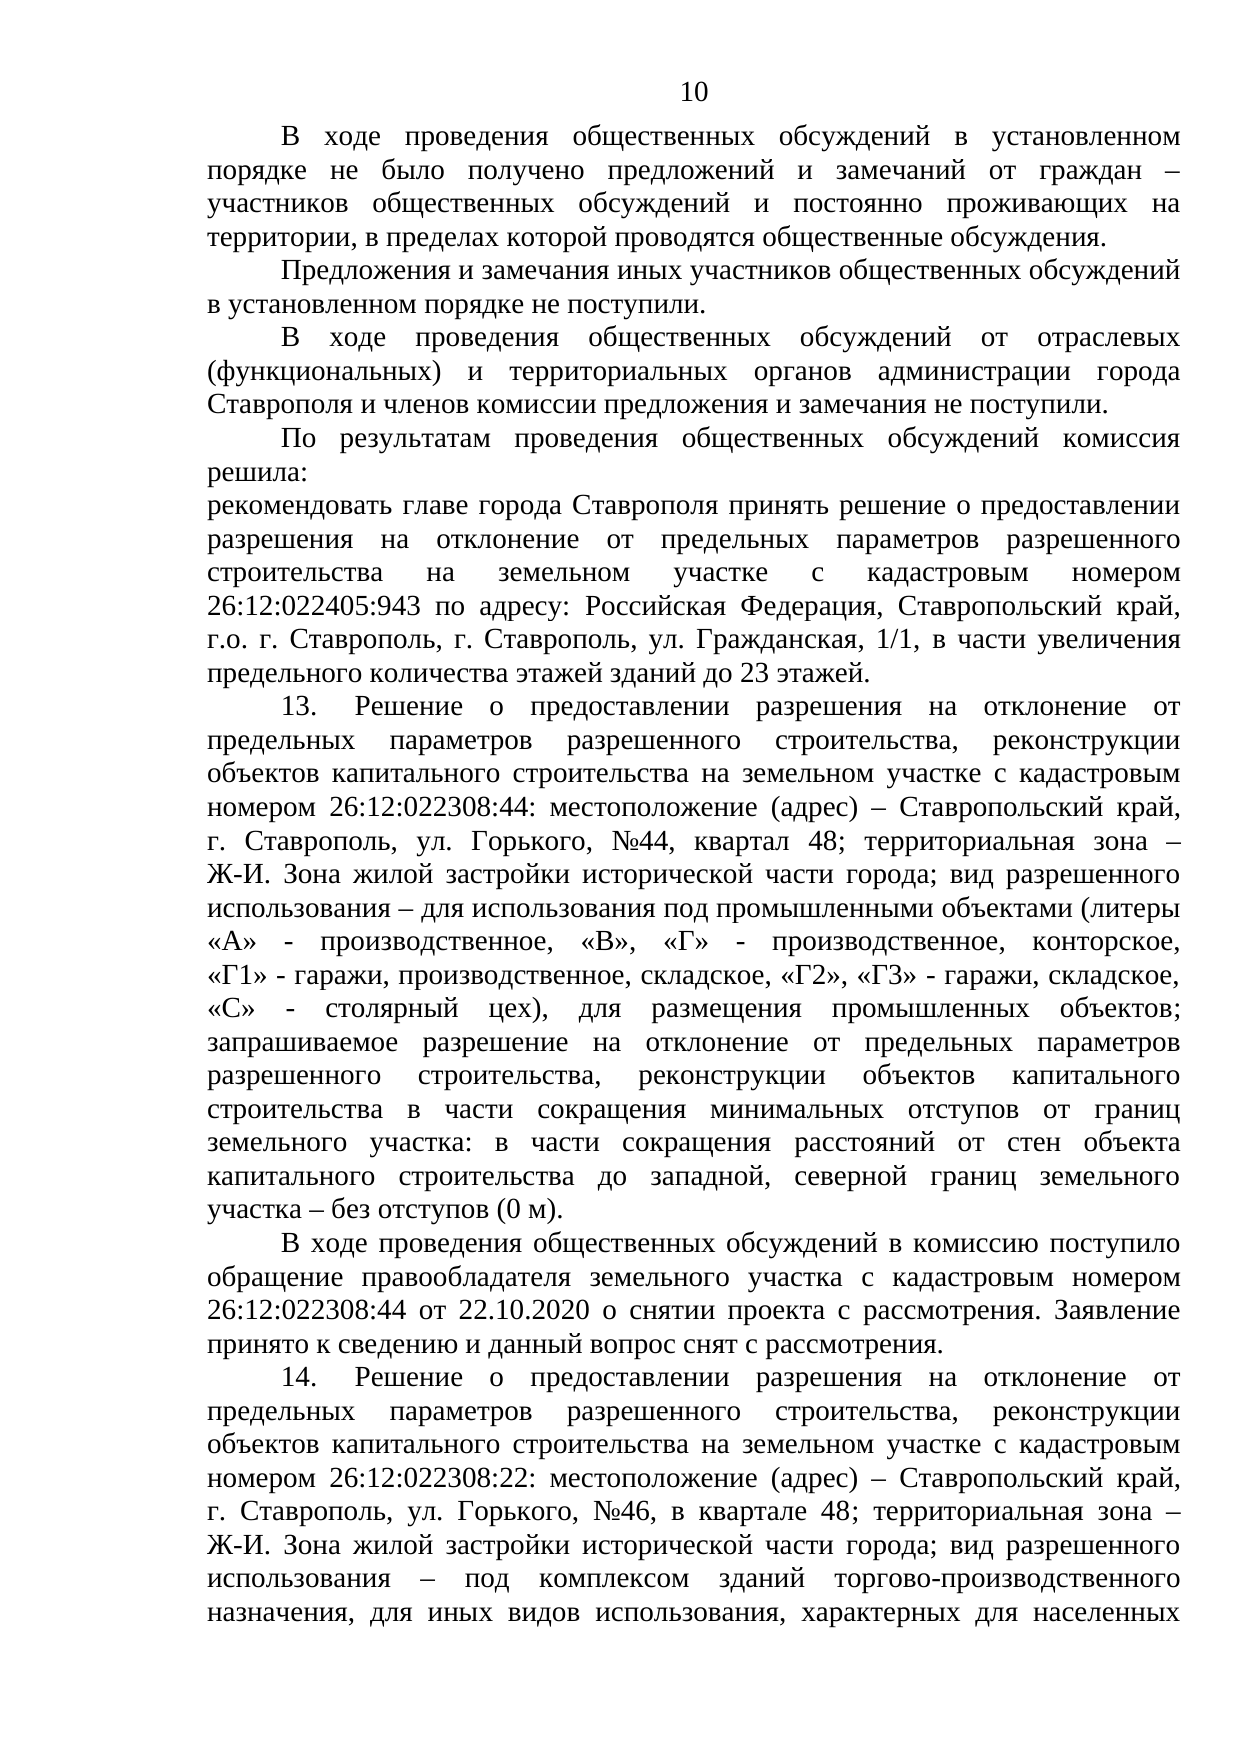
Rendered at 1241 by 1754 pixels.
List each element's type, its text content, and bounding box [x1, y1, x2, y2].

list В ходе проведения общественных обсуждений в установленном порядке не было получено предложений и замечаний от граждан – участников общественных обсуждений и постоянно проживающих на территории, в пределах которой проводятся общественные обсуждения. [207, 118, 1181, 252]
list По результатам проведения общественных обсуждений комиссия решила: [207, 420, 1181, 487]
list Решение о предоставлении разрешения на отклонение от предельных параметров разрешенного строительства, реконструкции объектов капитального строительства на земельном участке с кадастровым номером 26:12:022308:44: местоположение (адрес) – Ставропольский край, г. Ставрополь, ул. Горького, №44, квартал 48; территориальная зона – Ж-И. Зона жилой застройки исторической части города; вид разрешенного использования – для использования под промышленными объектами (литеры «А» - производственное, «В», «Г» - производственное, конторское, «Г1» - гаражи, производственное, складское, «Г2», «Г3» - гаражи, складское, «С» - столярный цех), для размещения промышленных объектов; запрашиваемое разрешение на отклонение от предельных параметров разрешенного строительства, реконструкции объектов капитального строительства в части сокращения минимальных отступов от границ земельного участка: в части сокращения расстояний от стен объекта капитального строительства до западной, северной границ земельного участка – без отступов (0 м). [207, 688, 1181, 923]
list Предложения и замечания иных участников общественных обсуждений в установленном порядке не поступили. [207, 252, 1181, 319]
list рекомендовать главе города Ставрополя принять решение о предоставлении разрешения на отклонение от предельных параметров разрешенного строительства на земельном участке с кадастровым номером 26:12:022405:943 по адресу: Российская Федерация, Ставропольский край, г.о. г. Ставрополь, г. Ставрополь, ул. Гражданская, 1/1, в части увеличения предельного количества этажей зданий до 23 этажей. [207, 487, 1181, 621]
list В ходе проведения общественных обсуждений от отраслевых (функциональных) и территориальных органов администрации города Ставрополя и членов комиссии предложения и замечания не поступили. [207, 319, 1181, 420]
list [207, 1359, 1181, 1594]
list рекомендовать главе города Ставрополя принять решение о предоставлении разрешения на отклонение от предельных параметров разрешенного строительства на земельном участке с кадастровым номером 26:12:022405:943 по адресу: Российская Федерация, Ставропольский край, г.о. г. Ставрополь, г. Ставрополь, ул. Гражданская, 1/1, в части увеличения предельного количества этажей зданий до 23 этажей. [207, 621, 1181, 688]
list В ходе проведения общественных обсуждений в комиссию поступило обращение правообладателя земельного участка с кадастровым номером 26:12:022308:44 от 22.10.2020 о снятии проекта с рассмотрения. Заявление принято к сведению и данный вопрос снят с рассмотрения. [207, 1225, 1181, 1359]
list Решение о предоставлении разрешения на отклонение от предельных параметров разрешенного строительства, реконструкции объектов капитального строительства на земельном участке с кадастровым номером 26:12:022308:44: местоположение (адрес) – Ставропольский край, г. Ставрополь, ул. Горького, №44, квартал 48; территориальная зона – Ж-И. Зона жилой застройки исторической части города; вид разрешенного использования – для использования под промышленными объектами (литеры «А» - производственное, «В», «Г» - производственное, конторское, «Г1» - гаражи, производственное, складское, «Г2», «Г3» - гаражи, складское, «С» - столярный цех), для размещения промышленных объектов; запрашиваемое разрешение на отклонение от предельных параметров разрешенного строительства, реконструкции объектов капитального строительства в части сокращения минимальных отступов от границ земельного участка: в части сокращения расстояний от стен объекта капитального строительства до западной, северной границ земельного участка – без отступов (0 м). [207, 990, 1181, 1225]
